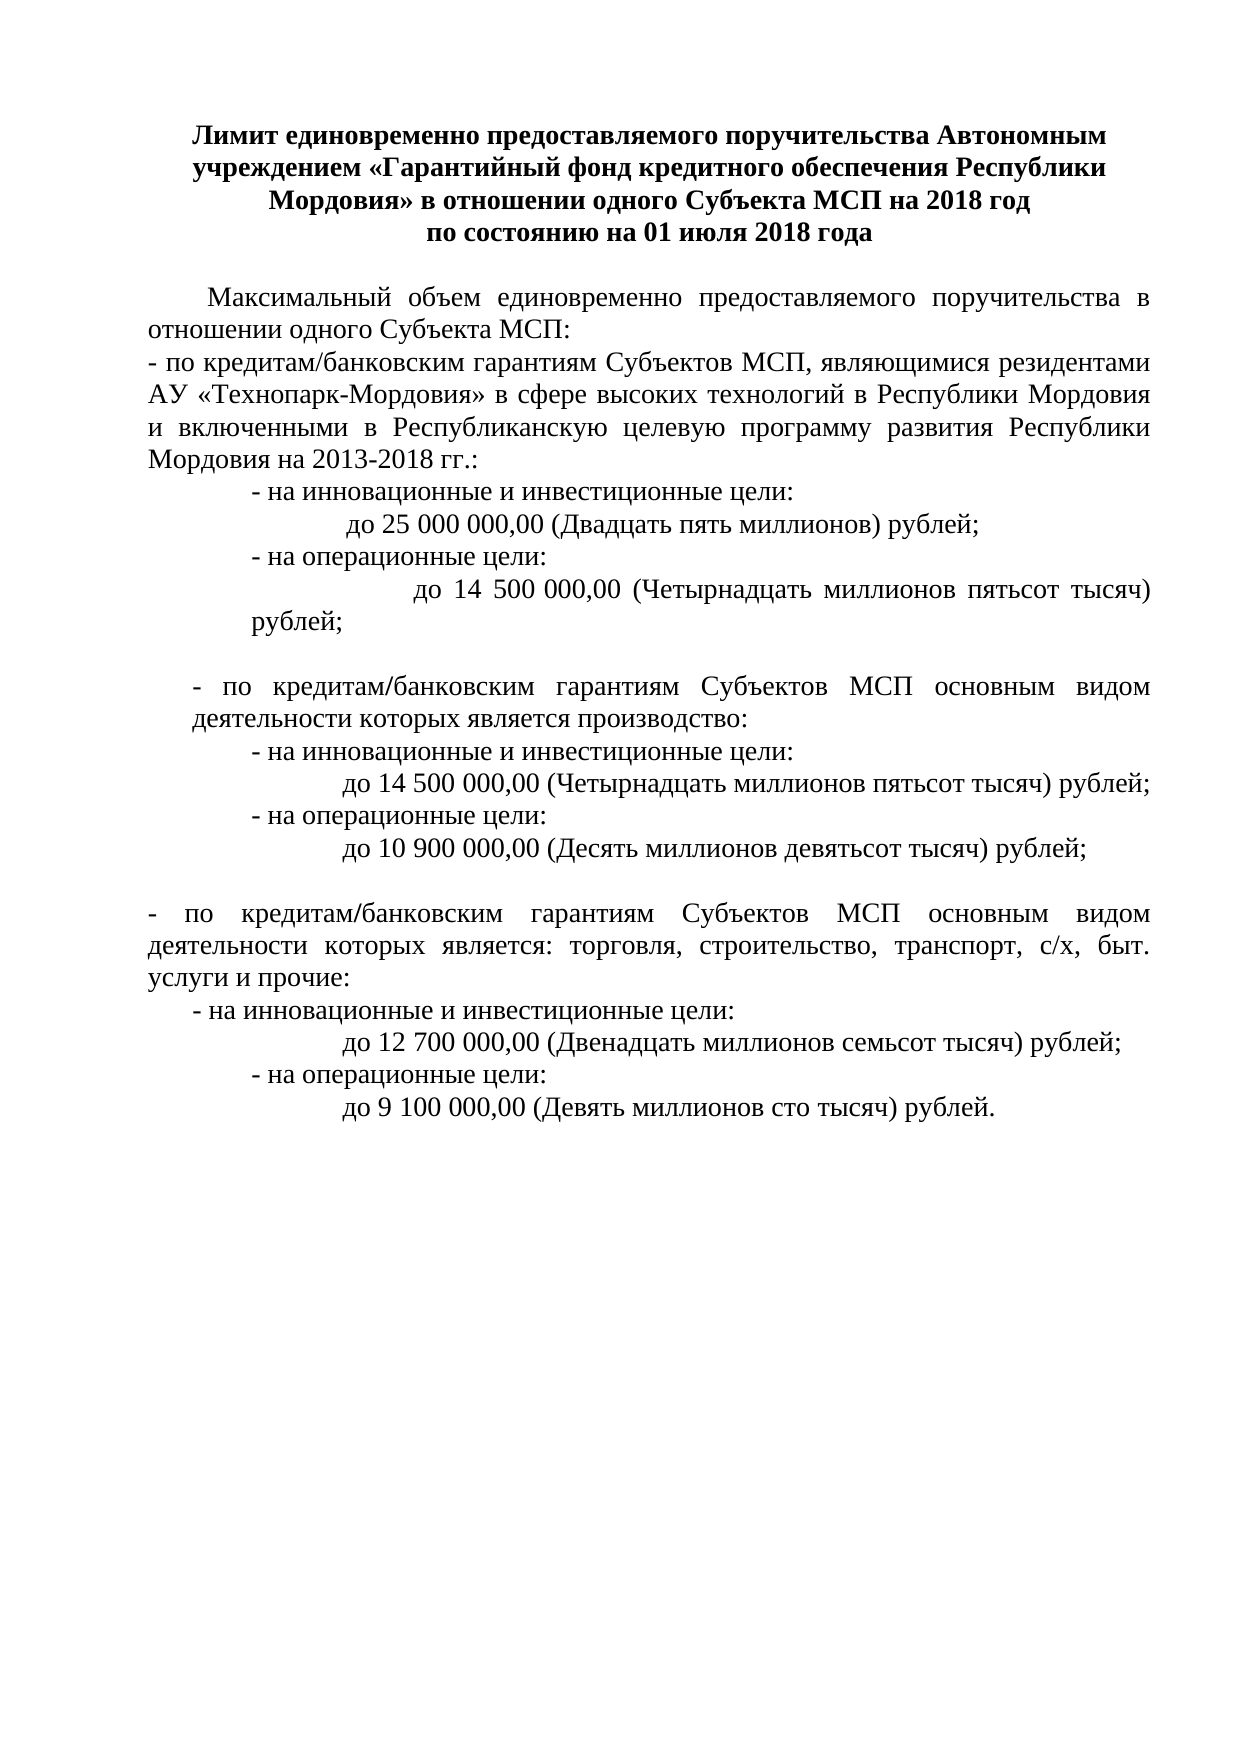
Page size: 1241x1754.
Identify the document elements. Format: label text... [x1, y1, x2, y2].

text Лимит единовременно предоставляемого поручительства Автономным учреждением «Гарантийный фонд кредитного обеспечения Республики Мордовия» в отношении одного Субъекта МСП на 2018 год [148, 118, 1152, 215]
text до 9 100 000,00 (Девять миллионов сто тысяч) рублей. [251, 1090, 1152, 1122]
text Максимальный объем единовременно предоставляемого поручительства в отношении одного Субъекта МСП: [148, 280, 1152, 345]
text - на инновационные и инвестиционные цели: [251, 734, 1152, 766]
text - на операционные цели: [251, 798, 1152, 831]
text до 14 500 000,00 (Четырнадцать миллионов пятьсот тысяч) рублей; [251, 572, 1152, 636]
text до 25 000 000,00 (Двадцать пять миллионов) рублей; [192, 507, 1152, 539]
text до 12 700 000,00 (Двенадцать миллионов семьсот тысяч) рублей; [251, 1025, 1152, 1058]
text - на инновационные и инвестиционные цели: [192, 993, 1152, 1025]
text до 10 900 000,00 (Десять миллионов девятьсот тысяч) рублей; [251, 831, 1152, 863]
text - по кредитам/банковским гарантиям Субъектов МСП, являющимися резидентами АУ «Технопарк-Мордовия» в сфере высоких технологий в Республики Мордовия и включенными в Республиканскую целевую программу развития Республики Мордовия на 2013-2018 гг.: [148, 345, 1152, 474]
text - по кредитам/банковским гарантиям Субъектов МСП основным видом деятельности которых является производство: [192, 669, 1152, 734]
text - на инновационные и инвестиционные цели: [251, 474, 1152, 507]
text - на операционные цели: [251, 1058, 1152, 1090]
text до 14 500 000,00 (Четырнадцать миллионов пятьсот тысяч) рублей; [251, 766, 1152, 798]
text - на операционные цели: [251, 539, 1152, 572]
text по состоянию на 01 июля 2018 года [148, 215, 1152, 248]
text - по кредитам/банковским гарантиям Субъектов МСП основным видом деятельности которых является: торговля, строительство, транспорт, с/х, быт. услуги и прочие: [148, 896, 1152, 993]
